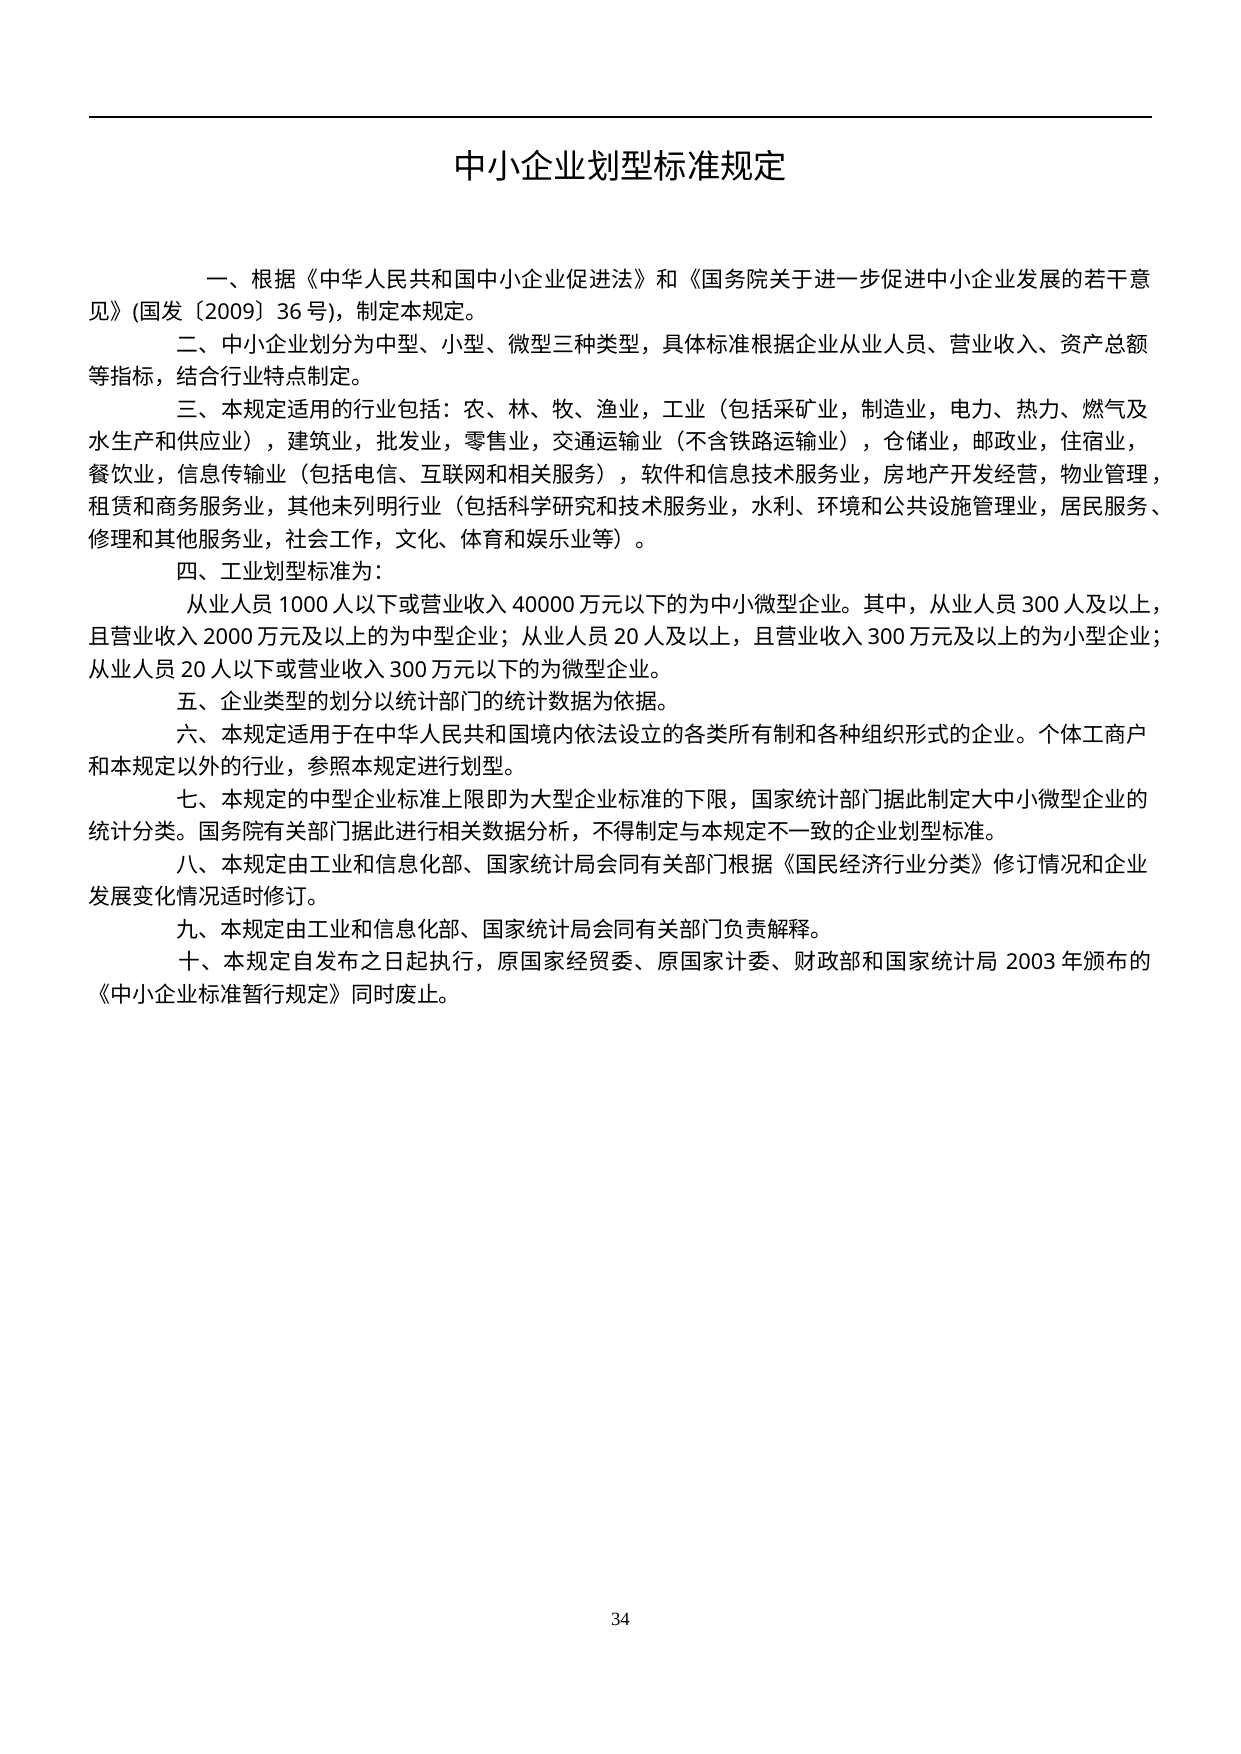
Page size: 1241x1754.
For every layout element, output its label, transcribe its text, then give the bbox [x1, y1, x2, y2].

text 四、工业划型标准为： [89, 554, 1152, 586]
text 六、本规定适用于在中华人民共和国境内依法设立的各类所有制和各种组织形式的企业。个体工商户和本规定以外的行业，参照本规定进行划型。 [89, 716, 1152, 781]
text 八、本规定由工业和信息化部、国家统计局会同有关部门根据《国民经济行业分类》修订情况和企业发展变化情况适时修订。 [89, 846, 1152, 911]
text 二、中小企业划分为中型、小型、微型三种类型，具体标准根据企业从业人员、营业收入、资产总额等指标，结合行业特点制定。 [89, 326, 1152, 391]
text 九、本规定由工业和信息化部、国家统计局会同有关部门负责解释。 [89, 911, 1152, 944]
text 十、本规定自发布之日起执行，原国家经贸委、原国家计委、财政部和国家统计局2003年颁布的《中小企业标准暂行规定》同时废止。 [89, 944, 1152, 1009]
text 投标人已知悉《政府采购促进中小企业发展管理办法》（财库〔2020〕46 号）、《中小企业划型标准规定》（工信部联企〔2011〕300 号）、《统计上大中小微型企业划分办法（2017）》等规定，承诺提供的声明函内容是真实的，并知悉根据《政府采购促进中小企业发展管理办法》（财库〔2020〕46 号）第二十条规定，供应商按照本办法规定提供声明函内容不实的，属于提供虚假材料谋取中标、成交，依照《政府采购法》等政府采购有关法律法规规定追究相应责任。中小企业划型标准规定 [89, 131, 1152, 196]
text 三、本规定适用的行业包括：农、林、牧、渔业，工业（包括采矿业，制造业，电力、热力、燃气及水生产和供应业），建筑业，批发业，零售业，交通运输业（不含铁路运输业），仓储业，邮政业，住宿业，餐饮业，信息传输业（包括电信、互联网和相关服务），软件和信息技术服务业，房地产开发经营，物业管理，租赁和商务服务业，其他未列明行业（包括科学研究和技术服务业，水利、环境和公共设施管理业，居民服务、修理和其他服务业，社会工作，文化、体育和娱乐业等）。 [89, 391, 1152, 554]
text 从业人员1000人以下或营业收入40000万元以下的为中小微型企业。其中，从业人员300人及以上，且营业收入2000万元及以上的为中型企业；从业人员20人及以上，且营业收入300万元及以上的为小型企业；从业人员20人以下或营业收入300万元以下的为微型企业。 [89, 586, 1152, 684]
text 七、本规定的中型企业标准上限即为大型企业标准的下限，国家统计部门据此制定大中小微型企业的统计分类。国务院有关部门据此进行相关数据分析，不得制定与本规定不一致的企业划型标准。 [89, 781, 1152, 846]
text 一、根据《中华人民共和国中小企业促进法》和《国务院关于进一步促进中小企业发展的若干意见》(国发〔2009〕36号)，制定本规定。 [89, 261, 1152, 326]
text 五、企业类型的划分以统计部门的统计数据为依据。 [89, 684, 1152, 716]
